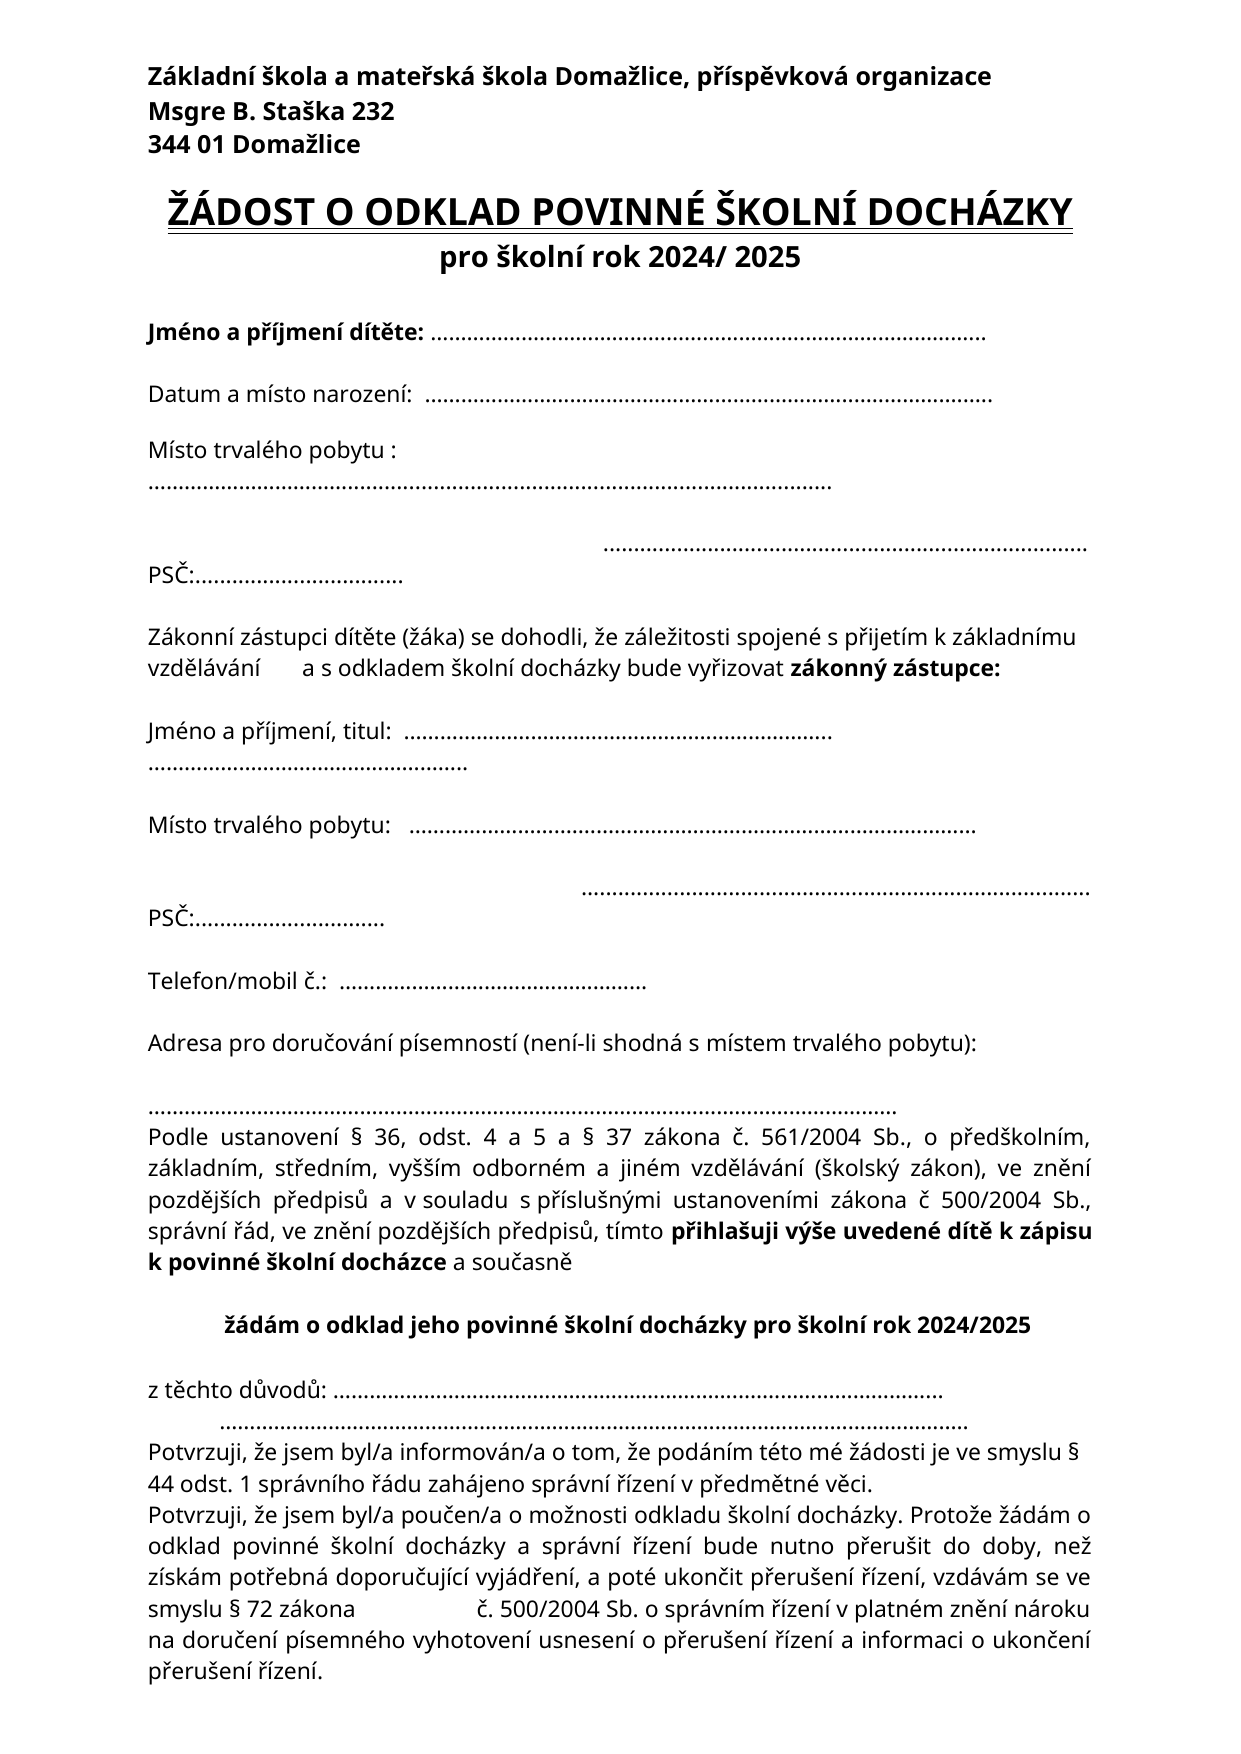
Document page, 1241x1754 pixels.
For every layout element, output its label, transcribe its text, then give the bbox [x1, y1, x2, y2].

text Základní škola a mateřská škola Domažlice, příspěvková organizace [148, 59, 1092, 93]
text z těchto důvodů: …………………………………………………………..…………………………... [148, 1374, 1092, 1405]
text Jméno a příjmení, titul: ……………………………………………………………..…………………………………………….. [148, 715, 1092, 777]
text Potvrzuji, že jsem byl/a informován/a o tom, že podáním této mé žádosti je ve smyslu § 44 odst. 1 správního řádu zahájeno správní řízení v předmětné věci. [148, 1436, 1092, 1499]
text 344 01 Domažlice [148, 127, 1092, 161]
text Msgre B. Staška 232 [148, 93, 1092, 127]
text Jméno a příjmení dítěte: ……………………………………………………..………………………... [148, 316, 1092, 347]
text Datum a místo narození: ……………………………………………………………..…..…………..…. [148, 378, 1092, 409]
text ŽÁDOST O ODKLAD POVINNÉ ŠKOLNÍ DOCHÁZKY [148, 185, 1092, 236]
text žádám o odklad jeho povinné školní docházky pro školní rok 2024/2025 [148, 1308, 1090, 1340]
text Podle ustanovení § 36, odst. 5 a § 37 zákona č. 561/2004 Sb., o předškolním, základním, středním, vyšším odborném a jiném vzdělávání (školský zákon), ve znění pozdějších předpisů a v souladu s příslušnými ustanoveními zákona č 500/2004 Sb., správní řád, ve znění pozdějších předpisů, tímto přihlašuji výše uvedené dítě k zápisu k povinné školní docházce a současně [148, 1121, 1092, 1277]
text ............................................................................... PSČ:.................................. [148, 527, 1092, 590]
text Místo trvalého pobytu: …………………….…………………………………………………………… [148, 808, 1092, 840]
text Zákonní zástupci dítěte (žáka) se dohodli, že záležitosti spojené s přijetím k základnímu vzdělávání a s odkladem školní docházky bude vyřizovat zákonný zástupce: [148, 621, 1092, 683]
text Místo trvalého pobytu : ……………………………............................................................................... [148, 433, 1092, 496]
text Telefon/mobil č.: …………………………………………… [148, 965, 1092, 996]
text Potvrzuji, že jsem byl/a poučen/a o možnosti odkladu školní docházky. Protože žádám o odklad povinné školní docházky a správní řízení bude nutno přerušit do doby, než získám potřebná doporučující vyjádření, a poté ukončit přerušení řízení, vzdávám se ve smyslu § 72 zákona č. 500/2004 Sb. o správním řízení v platném znění nároku na doručení písemného vyhotovení usnesení o přerušení řízení a informaci o ukončení přerušení řízení. [148, 1499, 1092, 1686]
text pro školní rok 2024/ 2025 [148, 236, 1092, 276]
text …………………….…………………………………………………………………….……………….. [148, 1405, 1092, 1436]
text ……………………..………………………………………………………..…………………………… [148, 1090, 1092, 1121]
text Adresa pro doručování písemností (není-li shodná s místem trvalého pobytu): [148, 1027, 1092, 1058]
text …................................................................................ PSČ:............................... [148, 871, 1092, 933]
